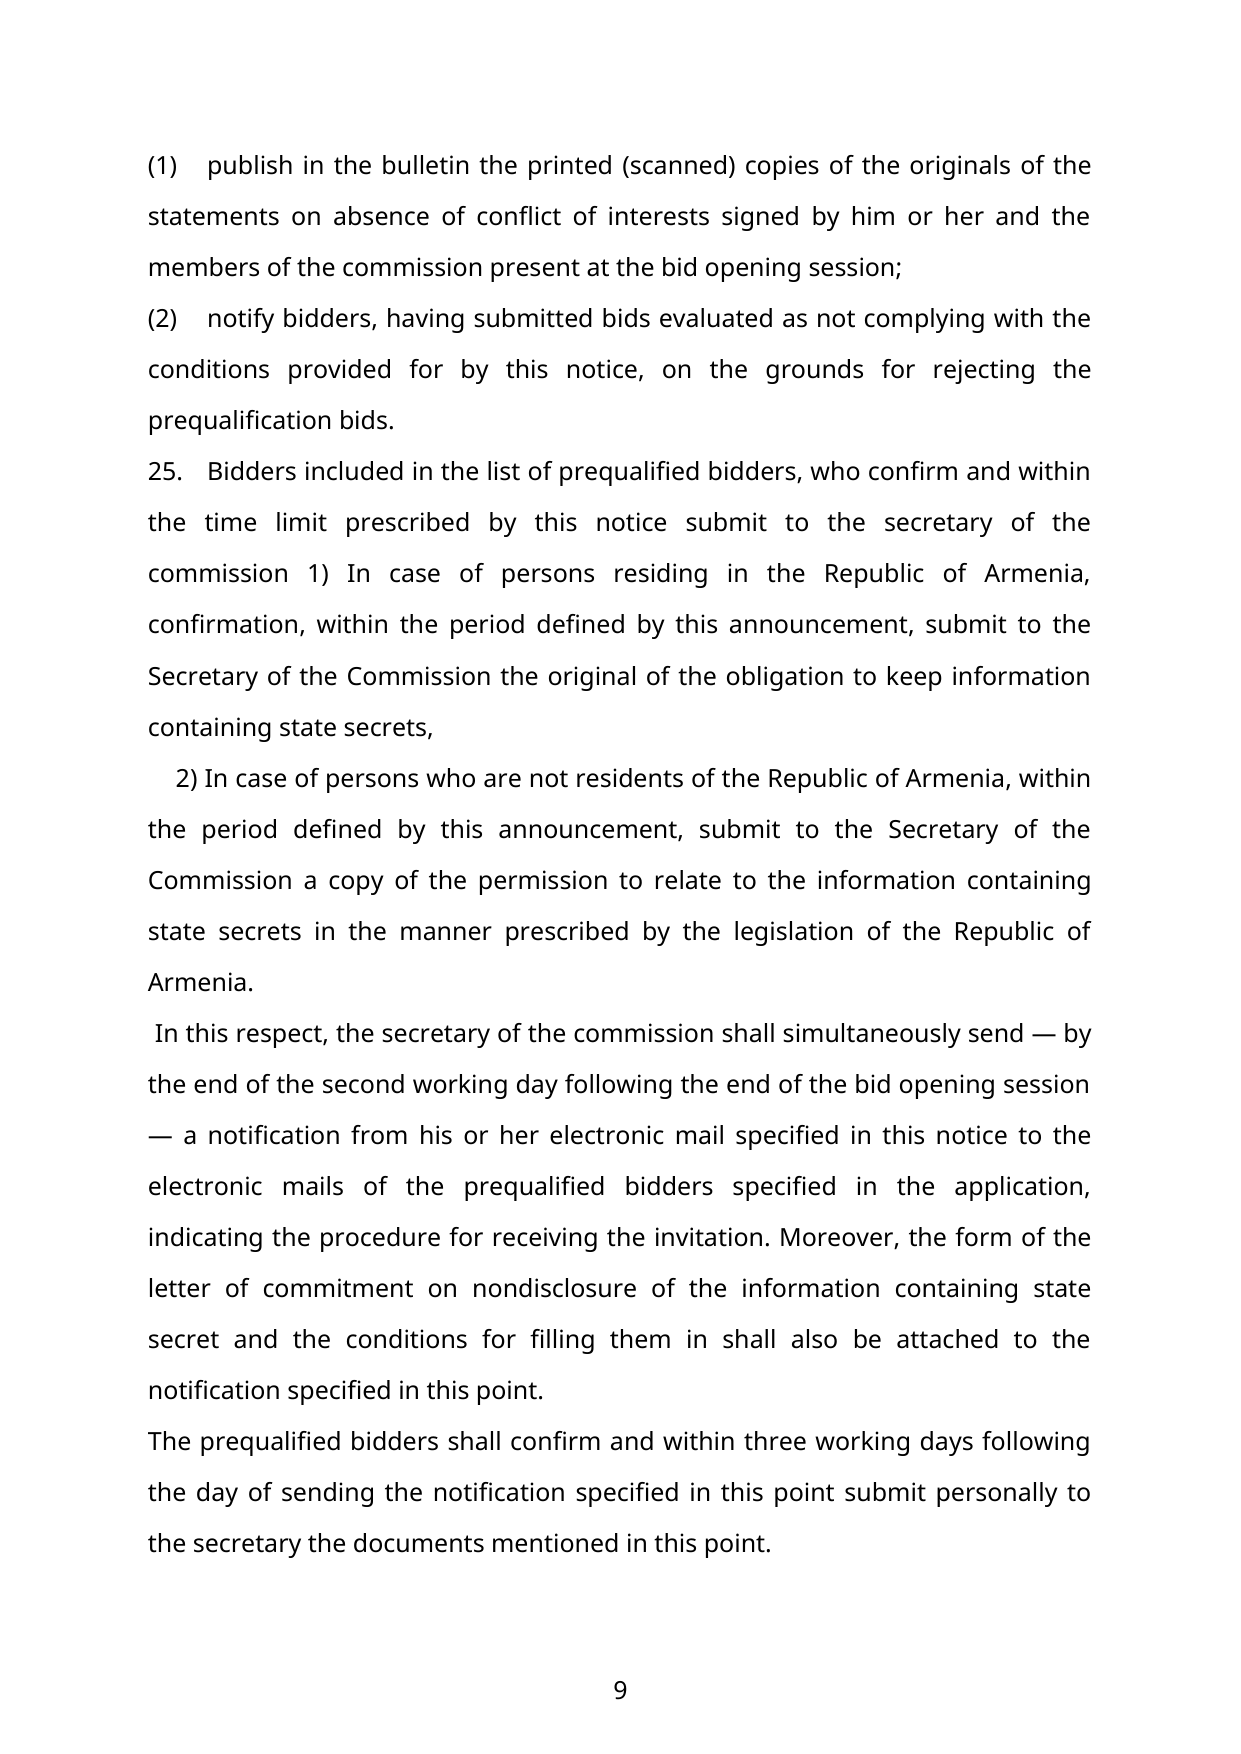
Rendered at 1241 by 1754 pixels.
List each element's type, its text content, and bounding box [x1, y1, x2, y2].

text (2) notify bidders, having submitted bids evaluated as not complying with the conditions provided for by this notice, on the grounds for rejecting the prequalification bids. [148, 301, 1092, 437]
text 2) In case of persons who are not residents of the Republic of Armenia, within the period defined by this announcement, submit to the Secretary of the Commission a copy of the permission to relate to the information containing state secrets in the manner prescribed by the legislation of the Republic of Armenia. [148, 760, 1092, 998]
text 25. Bidders included in the list of prequalified bidders, who confirm and within the time limit prescribed by this notice submit to the secretary of the commission 1) In case of persons residing in the Republic of Armenia, confirmation, within the period defined by this announcement, submit to the Secretary of the Commission the original of the obligation to keep information containing state secrets, [148, 454, 1092, 743]
text The prequalified bidders shall confirm and within three working days following the day of sending the notification specified in this point submit personally to the secretary the documents mentioned in this point. [148, 1424, 1092, 1560]
text In this respect, the secretary of the commission shall simultaneously send — by the end of the second working day following the end of the bid opening session — a notification from his or her electronic mail specified in this notice to the electronic mails of the prequalified bidders specified in the application, indicating the procedure for receiving the invitation. Moreover, the form of the letter of commitment on nondisclosure of the information containing state secret and the conditions for filling them in shall also be attached to the notification specified in this point. [148, 1015, 1092, 1407]
text (1) publish in the bulletin the printed (scanned) copies of the originals of the statements on absence of conflict of interests signed by him or her and the members of the commission present at the bid opening session; [148, 148, 1092, 284]
